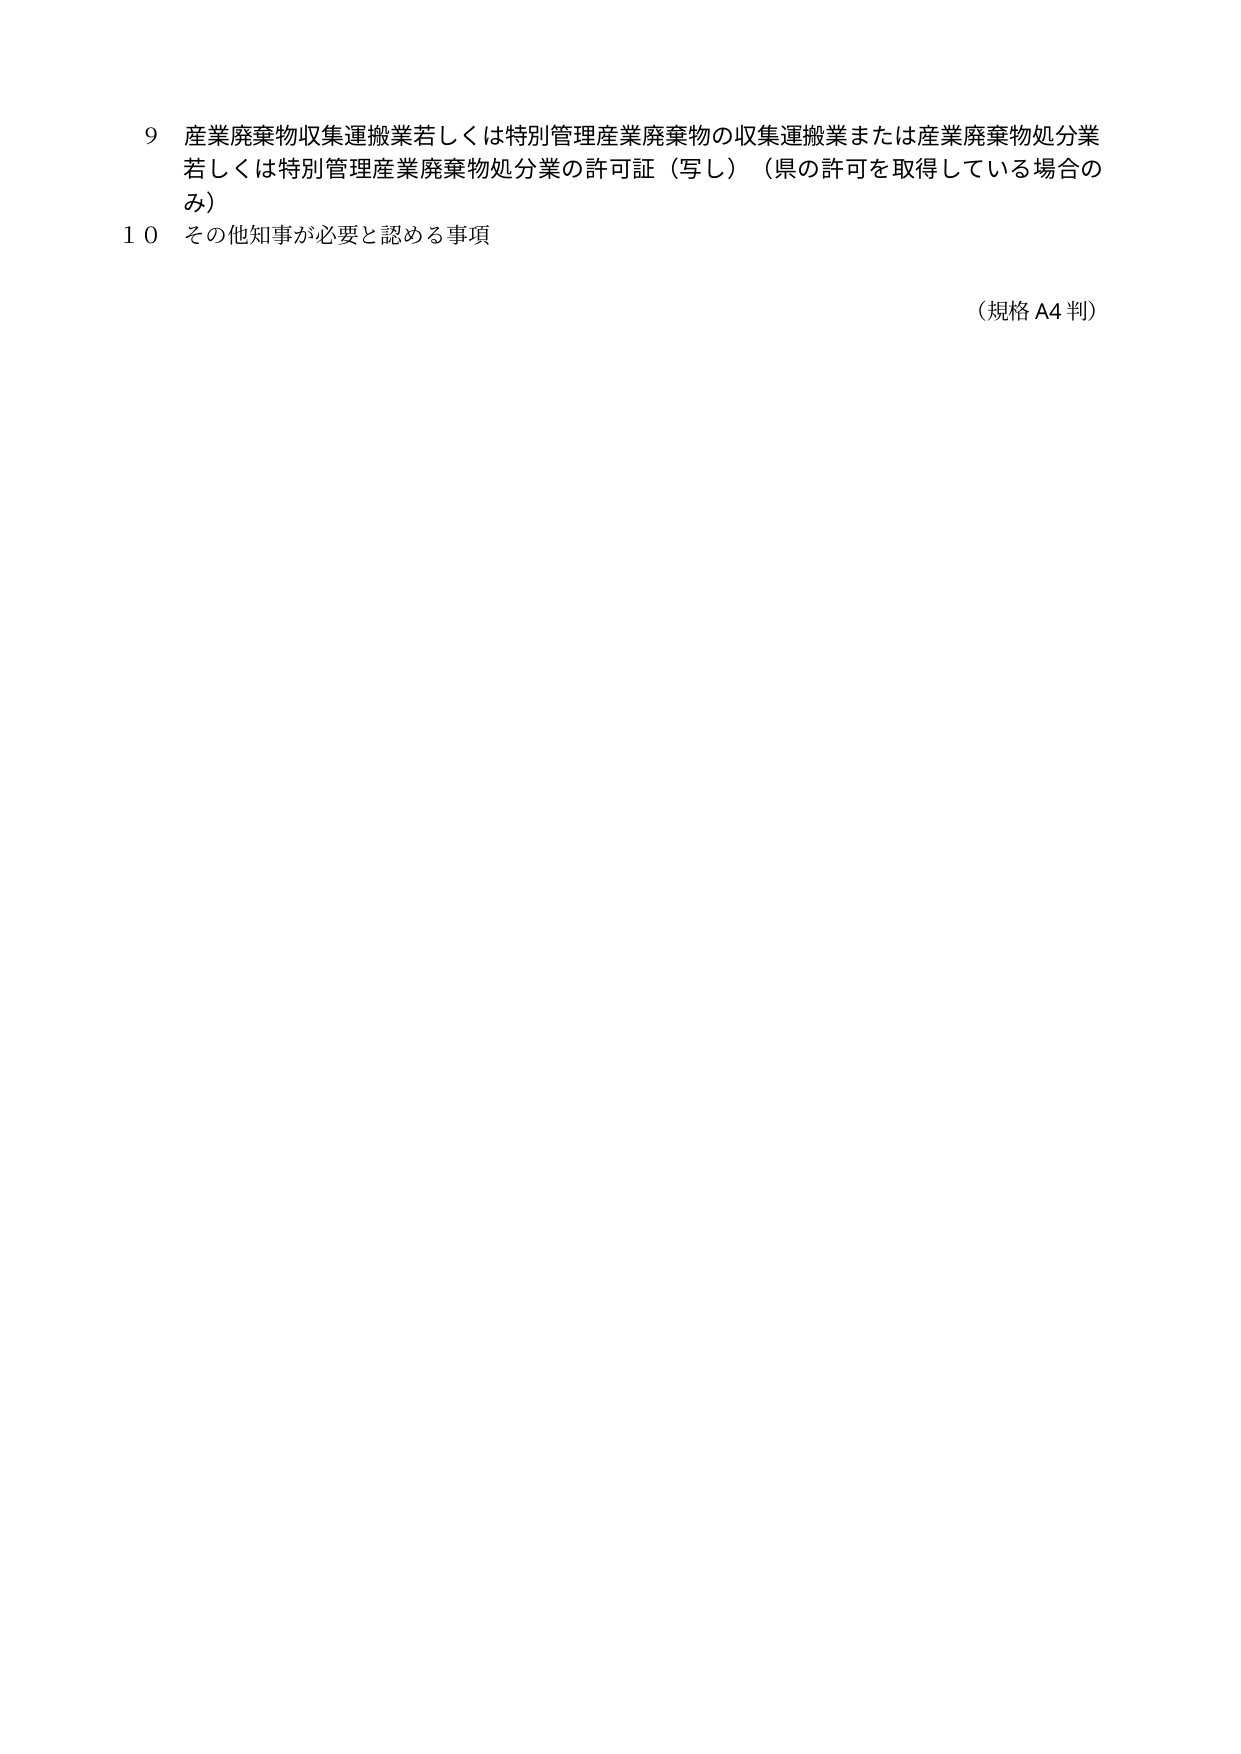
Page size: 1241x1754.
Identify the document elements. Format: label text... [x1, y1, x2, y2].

text ９ 産業廃棄物収集運搬業若しくは特別管理産業廃棄物の収集運搬業または産業廃棄物処分業若しくは特別管理産業廃棄物処分業の許可証（写し）（県の許可を取得している場合のみ） [140, 118, 1104, 218]
text １０ その他知事が必要と認める事項 [118, 218, 1104, 249]
